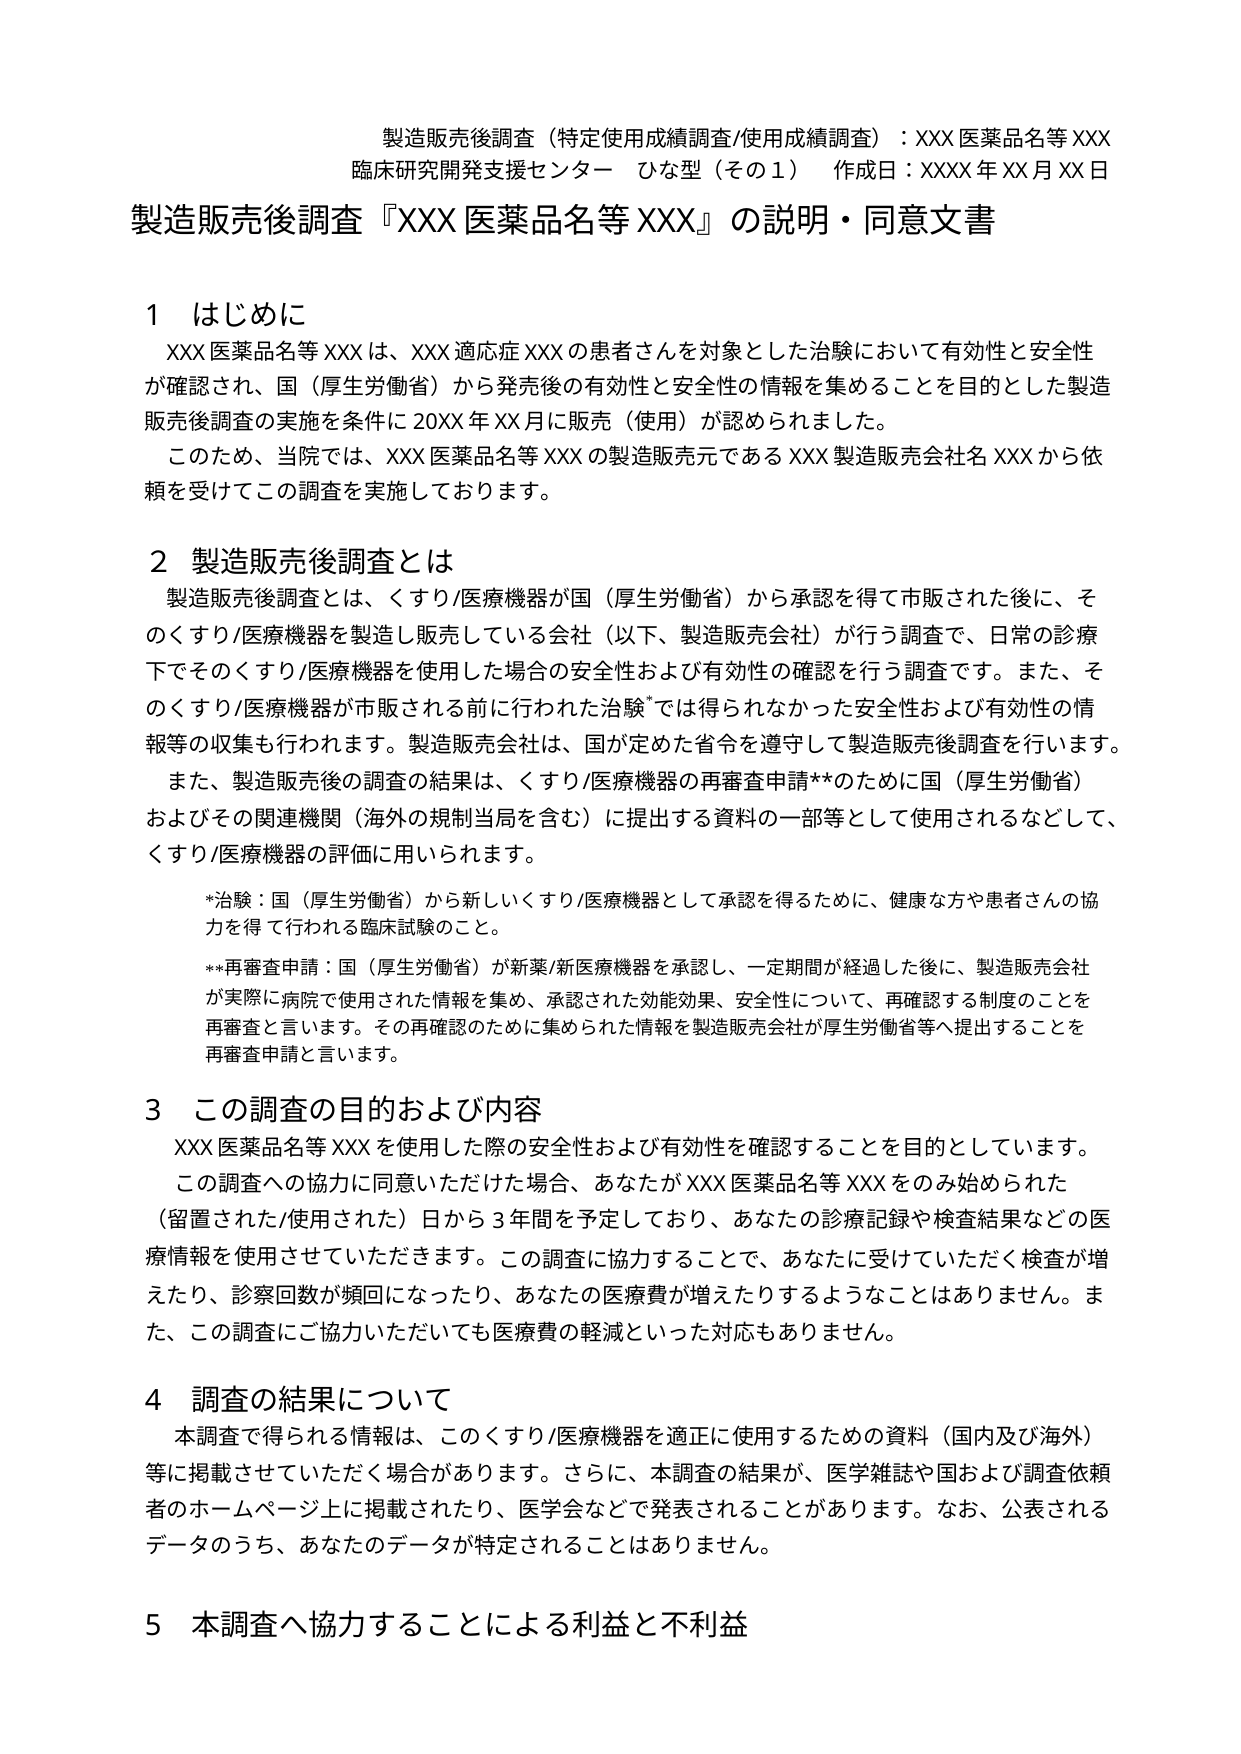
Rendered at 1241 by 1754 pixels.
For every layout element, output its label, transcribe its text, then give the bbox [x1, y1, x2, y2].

text 5 本調査へ協力することによる利益と不利益 [144, 1602, 1112, 1644]
text XXX医薬品名等XXXを使用した際の安全性および有効性を確認することを目的としています。 [145, 1129, 1113, 1165]
text **再審査申請：国（厚生労働省）が新薬/新医療機器を承認し、一定期間が経過した後に、製造販売会社が実際に病院で使用された情報を集め、承認された効能効果、安全性について、再確認する制度のことを再審査と言います。その再確認のために集められた情報を製造販売会社が厚生労働省等へ提出することを再審査申請と言います。 [205, 952, 1104, 1067]
text このため、当院では、XXX医薬品名等XXXの製造販売元であるXXX製造販売会社名XXXから依頼を受けてこの調査を実施しております。 [144, 439, 1112, 508]
text XXX医薬品名等XXXは、XXX適応症XXXの患者さんを対象とした治験において有効性と安全性が確認され、国（厚生労働省）から発売後の有効性と安全性の情報を集めることを目的とした製造販売後調査の実施を条件に20XX年XX月に販売（使用）が認められました。 [144, 334, 1112, 439]
text また、製造販売後の調査の結果は、くすり/医療機器の再審査申請**のために国（厚生労働省）およびその関連機関（海外の規制当局を含む）に提出する資料の一部等として使用されるなどして、くすり/医療機器の評価に用いられます。 [145, 763, 1112, 873]
text 製造販売後調査『XXX医薬品名等XXX』の説明・同意文書 [130, 205, 1110, 239]
text 1 はじめに [144, 292, 1112, 334]
text 3 この調査の目的および内容 [144, 1086, 1112, 1129]
text 4 調査の結果について [144, 1376, 1112, 1418]
text 製造販売後調査とは、くすり/医療機器が国（厚生労働省）から承認を得て市販された後に、そのくすり/医療機器を製造し販売している会社（以下、製造販売会社）が行う調査で、日常の診療下でそのくすり/医療機器を使用した場合の安全性および有効性の確認を行う調査です。また、そのくすり/医療機器が市販される前に行われた治験*では得られなかった安全性および有効性の情報等の収集も行われます。製造販売会社は、国が定めた省令を遵守して製造販売後調査を行います。 [145, 581, 1112, 763]
text 本調査で得られる情報は、このくすり/医療機器を適正に使用するための資料（国内及び海外）等に掲載させていただく場合があります。さらに、本調査の結果が、医学雑誌や国および調査依頼者のホームページ上に掲載されたり、医学会などで発表されることがあります。なお、公表されるデータのうち、あなたのデータが特定されることはありません。 [145, 1418, 1113, 1564]
text この調査への協力に同意いただけた場合、あなたがXXX医薬品名等XXXをのみ始められた（留置された/使用された）日から3年間を予定しており、あなたの診療記録や検査結果などの医療情報を使用させていただきます。この調査に協力することで、あなたに受けていただく検査が増えたり、診察回数が頻回になったり、あなたの医療費が増えたりするようなことはありません。また、この調査にご協力いただいても医療費の軽減といった対応もありません。 [145, 1165, 1113, 1348]
text ２ 製造販売後調査とは [144, 538, 1112, 581]
text *治験：国（厚生労働省）から新しいくすり/医療機器として承認を得るために、健康な方や患者さんの協力を得 て行われる臨床試験のこと。 [205, 886, 1104, 940]
